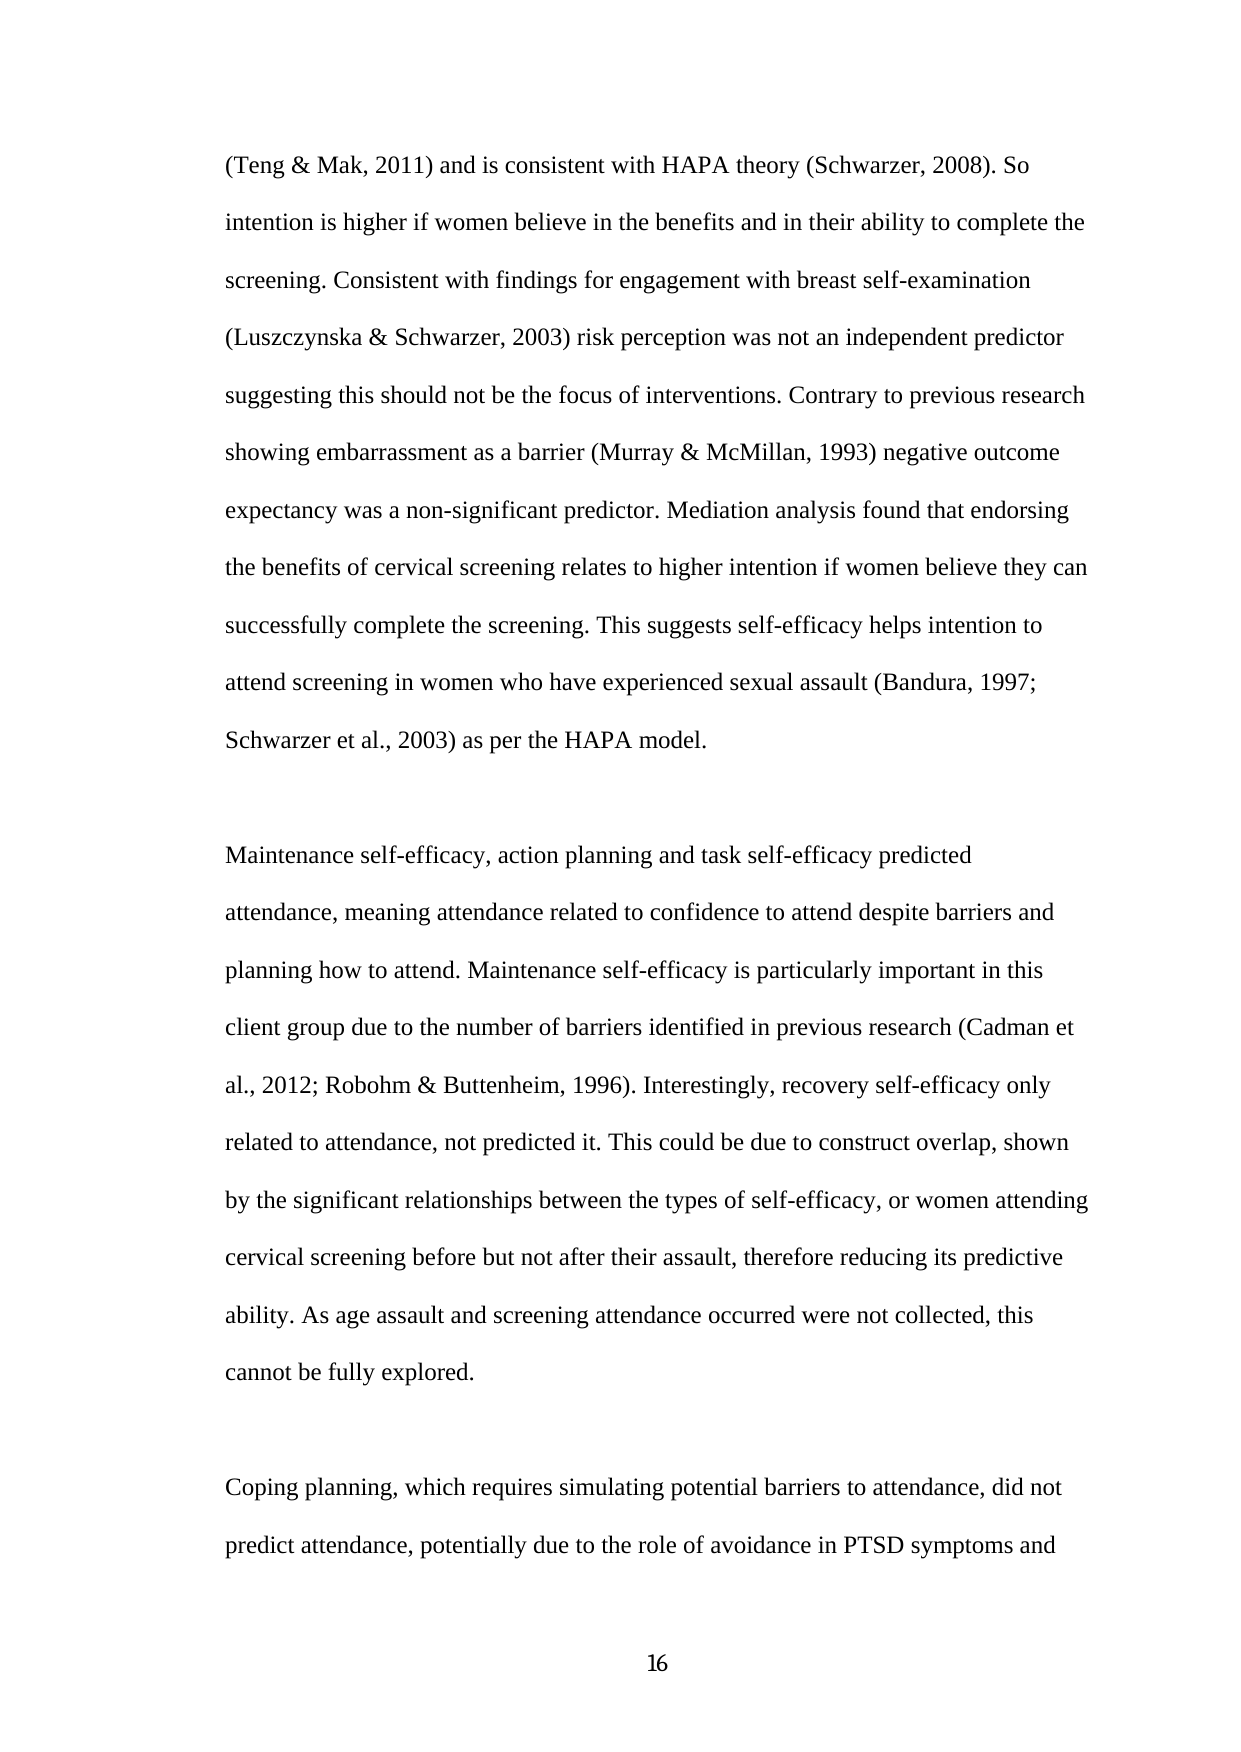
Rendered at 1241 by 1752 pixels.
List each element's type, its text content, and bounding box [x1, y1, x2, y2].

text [225, 1472, 1090, 1559]
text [225, 150, 1090, 811]
text Maintenance self-efficacy, action planning and task self-efficacy predicted attendance, meaning attendance related to confidence to attend despite barriers and planning how to attend. Maintenance self-efficacy is particularly important in this client group due to the number of barriers identified in previous research (Cadman et al., 2012; Robohm & Buttenheim, 1996). Interestingly, recovery self-efficacy only related to attendance, not predicted it. This could be due to construct overlap, shown by the significant relationships between the types of self-efficacy, or women attending cervical screening before but not after their assault, therefore reducing its predictive ability. As age assault and screening attendance occurred were not collected, this cannot be fully explored. [225, 840, 1090, 1386]
